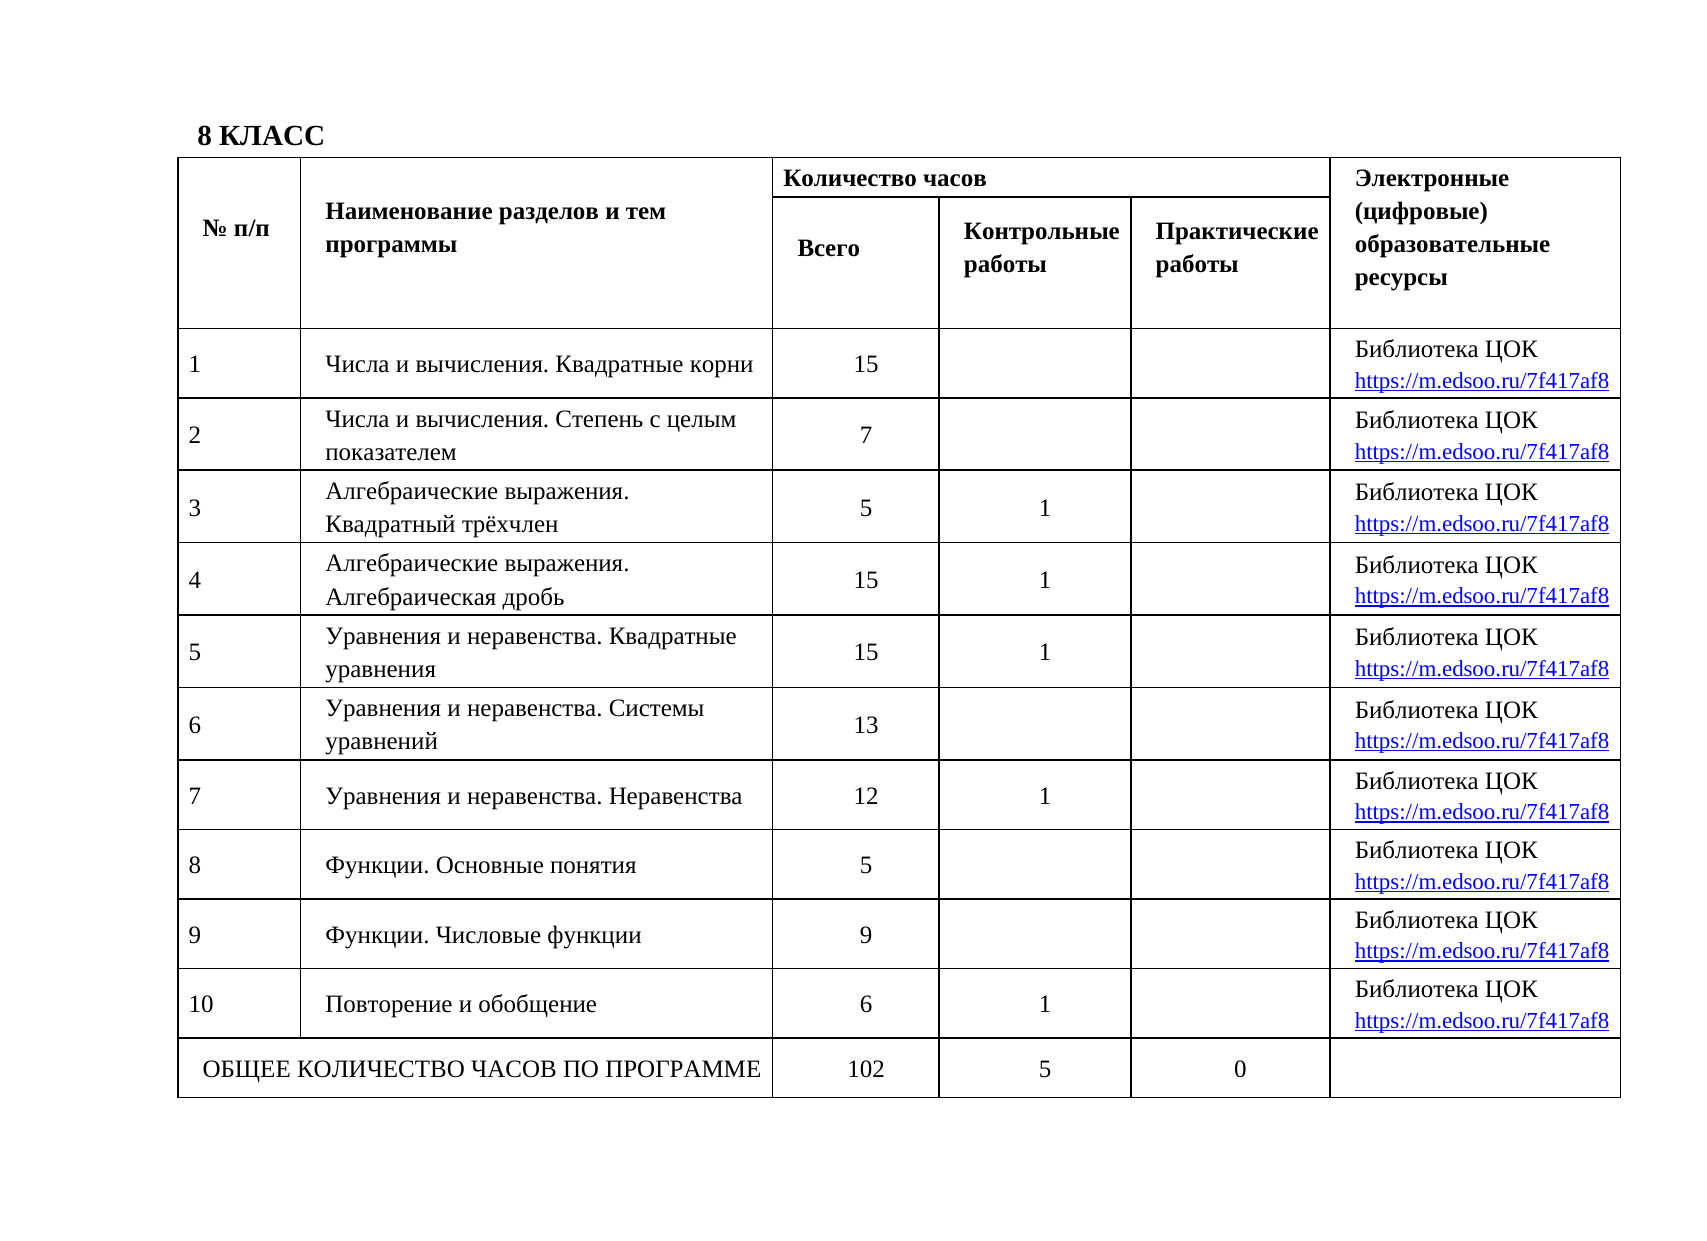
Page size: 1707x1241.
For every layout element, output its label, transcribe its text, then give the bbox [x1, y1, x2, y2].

table_cell [1132, 830, 1329, 898]
table_cell Библиотека ЦОК https://m.edsoo.ru/7f417af8 [1331, 399, 1620, 469]
table_cell 1 [940, 761, 1130, 828]
table_cell [940, 399, 1130, 469]
table_cell Всего [773, 198, 938, 327]
table_cell 15 [773, 329, 938, 397]
table_cell Библиотека ЦОК https://m.edsoo.ru/7f417af8 [1331, 329, 1620, 397]
table_cell 8 [179, 830, 300, 898]
table_cell [1132, 761, 1329, 828]
table_cell 4 [179, 543, 300, 614]
table_cell 5 [773, 471, 938, 542]
table_cell 5 [940, 1039, 1130, 1097]
table_cell Библиотека ЦОК https://m.edsoo.ru/7f417af8 [1331, 471, 1620, 542]
table_cell 6 [773, 969, 938, 1037]
table_header Количество часов [773, 158, 1329, 196]
table_header Наименование разделов и тем программы [301, 158, 772, 327]
table_cell 7 [179, 761, 300, 828]
table_cell 15 [773, 543, 938, 614]
table_cell 1 [179, 329, 300, 397]
table_cell 10 [179, 969, 300, 1037]
table_cell 6 [179, 688, 300, 759]
table_header Электронные (цифровые) образовательные ресурсы [1331, 158, 1620, 327]
table_cell 15 [773, 616, 938, 687]
table_cell Алгебраические выражения. Квадратный трёхчлен [301, 471, 772, 542]
table_cell Библиотека ЦОК https://m.edsoo.ru/7f417af8 [1331, 900, 1620, 968]
table_cell [1331, 1039, 1620, 1097]
table_cell Уравнения и неравенства. Неравенства [301, 761, 772, 828]
table_cell [940, 900, 1130, 968]
table_cell [1132, 399, 1329, 469]
table_cell Числа и вычисления. Степень с целым показателем [301, 399, 772, 469]
table_cell [1132, 688, 1329, 759]
table_cell 1 [940, 471, 1130, 542]
table_cell 3 [179, 471, 300, 542]
table_cell Библиотека ЦОК https://m.edsoo.ru/7f417af8 [1331, 830, 1620, 898]
table_cell Библиотека ЦОК https://m.edsoo.ru/7f417af8 [1331, 969, 1620, 1037]
table_cell 5 [179, 616, 300, 687]
table_cell [940, 688, 1130, 759]
table_cell [1132, 543, 1329, 614]
table_cell 1 [940, 616, 1130, 687]
table_cell 5 [773, 830, 938, 898]
table_cell Функции. Основные понятия [301, 830, 772, 898]
table_cell [1132, 329, 1329, 397]
table_cell Алгебраические выражения. Алгебраическая дробь [301, 543, 772, 614]
table_cell Уравнения и неравенства. Квадратные уравнения [301, 616, 772, 687]
table_cell [940, 830, 1130, 898]
table_cell 13 [773, 688, 938, 759]
table_cell 0 [1132, 1039, 1329, 1097]
table_cell Контрольные работы [940, 198, 1130, 327]
table_cell Библиотека ЦОК https://m.edsoo.ru/7f417af8 [1331, 761, 1620, 828]
table_cell Библиотека ЦОК https://m.edsoo.ru/7f417af8 [1331, 543, 1620, 614]
table_cell ОБЩЕЕ КОЛИЧЕСТВО ЧАСОВ ПО ПРОГРАММЕ [179, 1039, 772, 1097]
table_cell Числа и вычисления. Квадратные корни [301, 329, 772, 397]
table_cell [1132, 969, 1329, 1037]
table_cell [940, 329, 1130, 397]
table_cell Функции. Числовые функции [301, 900, 772, 968]
table_cell 102 [773, 1039, 938, 1097]
table_cell 1 [940, 543, 1130, 614]
table_cell 2 [179, 399, 300, 469]
table_cell Библиотека ЦОК https://m.edsoo.ru/7f417af8 [1331, 688, 1620, 759]
table_cell 1 [940, 969, 1130, 1037]
table_cell 9 [179, 900, 300, 968]
table_cell [1132, 900, 1329, 968]
table_cell [1132, 616, 1329, 687]
table_cell 9 [773, 900, 938, 968]
table_cell [1132, 471, 1329, 542]
table_cell Библиотека ЦОК https://m.edsoo.ru/7f417af8 [1331, 616, 1620, 687]
table_cell Практические работы [1132, 198, 1329, 327]
text 8 КЛАСС [190, 118, 1618, 152]
table_cell 7 [773, 399, 938, 469]
table_cell 12 [773, 761, 938, 828]
table_header № п/п [179, 158, 300, 327]
table_cell Повторение и обобщение [301, 969, 772, 1037]
table_cell Уравнения и неравенства. Системы уравнений [301, 688, 772, 759]
